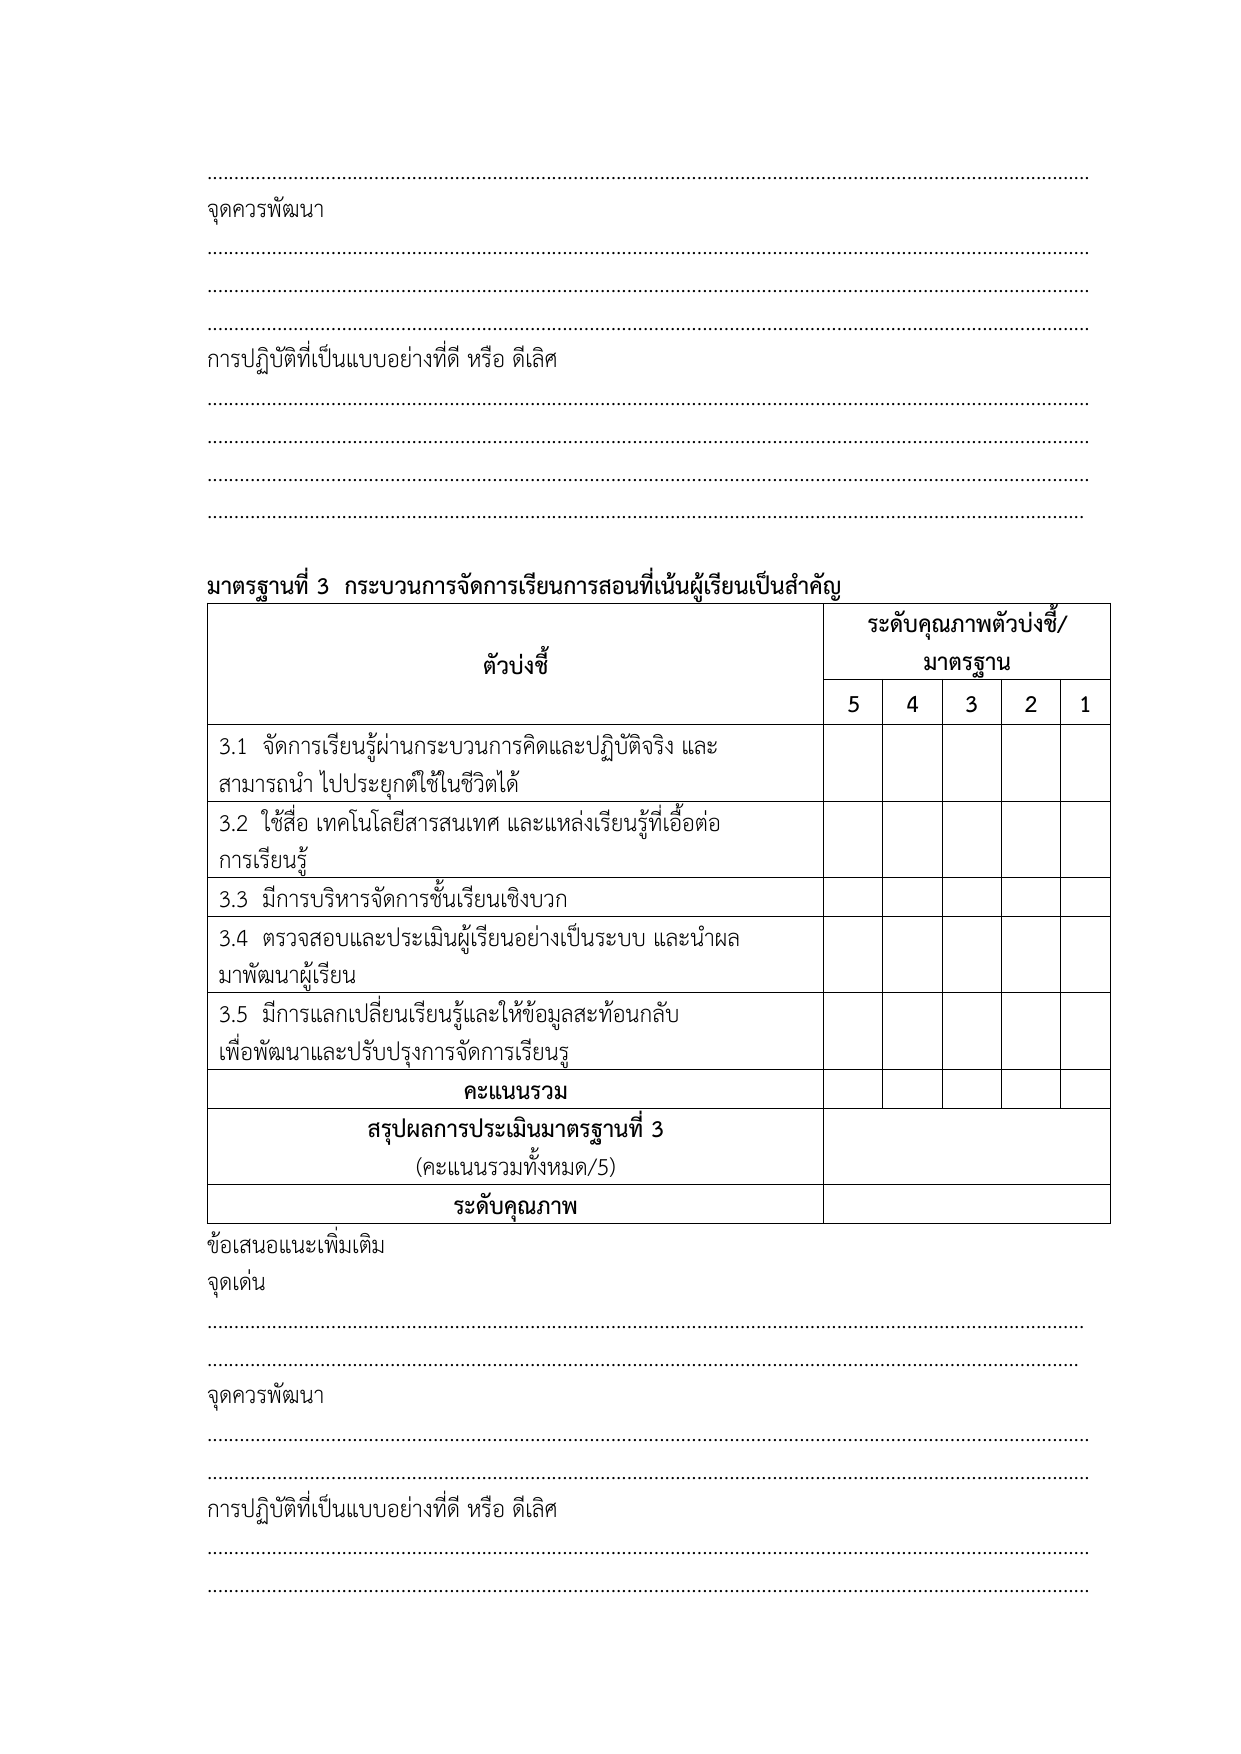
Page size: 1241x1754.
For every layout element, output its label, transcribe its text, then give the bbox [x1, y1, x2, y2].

table_cell [883, 1070, 942, 1107]
text จุดควรพัฒนา [207, 1374, 1093, 1412]
table_cell 2 [1002, 680, 1060, 724]
text ข้อเสนอแนะเพิ่มเติม [207, 1224, 1093, 1261]
table_cell [1061, 993, 1110, 1069]
text .................................................................................................................................................................. [207, 1337, 1093, 1374]
table_cell [943, 878, 1001, 916]
table_cell [943, 725, 1001, 801]
table_cell 3.4 ตรวจสอบและประเมินผู้เรียนอย่างเป็นระบบ และนำผล มาพัฒนาผู้เรียน [208, 917, 823, 992]
table_cell 4 [883, 680, 942, 724]
table_cell [883, 917, 942, 992]
table_cell สรุปผลการประเมินมาตรฐานที่ 3 (คะแนนรวมทั้งหมด/5) [208, 1109, 823, 1184]
table_cell [824, 878, 882, 916]
table_cell [1061, 725, 1110, 801]
table_cell 3 [943, 680, 1001, 724]
table_cell 1 [1061, 680, 1110, 724]
table_cell [824, 993, 882, 1069]
table_cell [883, 802, 942, 877]
table_cell [1061, 878, 1110, 916]
table_cell [824, 1109, 1110, 1184]
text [207, 1563, 1093, 1601]
table_cell 3.3 มีการบริหารจัดการชั้นเรียนเชิงบวก [208, 878, 823, 916]
table_cell [824, 917, 882, 992]
text จุดเด่น [207, 1261, 1093, 1299]
table_cell [1002, 1070, 1060, 1107]
table_cell 3.2 ใช้สื่อ เทคโนโลยีสารสนเทศ และแหล่งเรียนรู้ที่เอื้อต่อ การเรียนรู้ [208, 802, 823, 877]
table_cell [943, 917, 1001, 992]
table_cell ระดับคุณภาพ [208, 1185, 823, 1223]
table_cell [943, 1070, 1001, 1107]
table_header ระดับคุณภาพตัวบ่งชี้/มาตรฐาน [824, 604, 1110, 679]
table_cell [824, 1070, 882, 1107]
table_header ตัวบ่งชี้ [208, 604, 823, 724]
table_cell [1002, 993, 1060, 1069]
table_cell [1002, 802, 1060, 877]
table_cell [883, 878, 942, 916]
table_cell [883, 993, 942, 1069]
table_cell [1002, 878, 1060, 916]
table_cell [824, 802, 882, 877]
text มาตรฐานที่ 3 กระบวนการจัดการเรียนการสอนที่เน้นผู้เรียนเป็นสำคัญ [207, 565, 1093, 602]
table_cell [1061, 917, 1110, 992]
table_cell [824, 1185, 1110, 1223]
table_cell [943, 993, 1001, 1069]
table_cell 3.1 จัดการเรียนรู้ผ่านกระบวนการคิดและปฏิบัติจริง และ สามารถนำ ไปประยุกต์ใช้ในชีวิตได้ [208, 725, 823, 801]
table_cell [943, 802, 1001, 877]
text การปฏิบัติที่เป็นแบบอย่างที่ดี หรือ ดีเลิศ [207, 1488, 1093, 1525]
table_cell [1061, 802, 1110, 877]
table_cell 3.5 มีการแลกเปลี่ยนเรียนรู้และให้ข้อมูลสะท้อนกลับ เพื่อพัฒนาและปรับปรุงการจัดการเรียนรู [208, 993, 823, 1069]
table_cell [1002, 725, 1060, 801]
table_cell คะแนนรวม [208, 1070, 823, 1107]
table_cell [1061, 1070, 1110, 1107]
text การปฏิบัติที่เป็นแบบอย่างที่ดี หรือ ดีเลิศ [207, 338, 1093, 376]
table_cell [824, 725, 882, 801]
table_cell 5 [824, 680, 882, 724]
table_cell [883, 725, 942, 801]
text จุดควรพัฒนา [207, 188, 1093, 225]
table_cell [1002, 917, 1060, 992]
